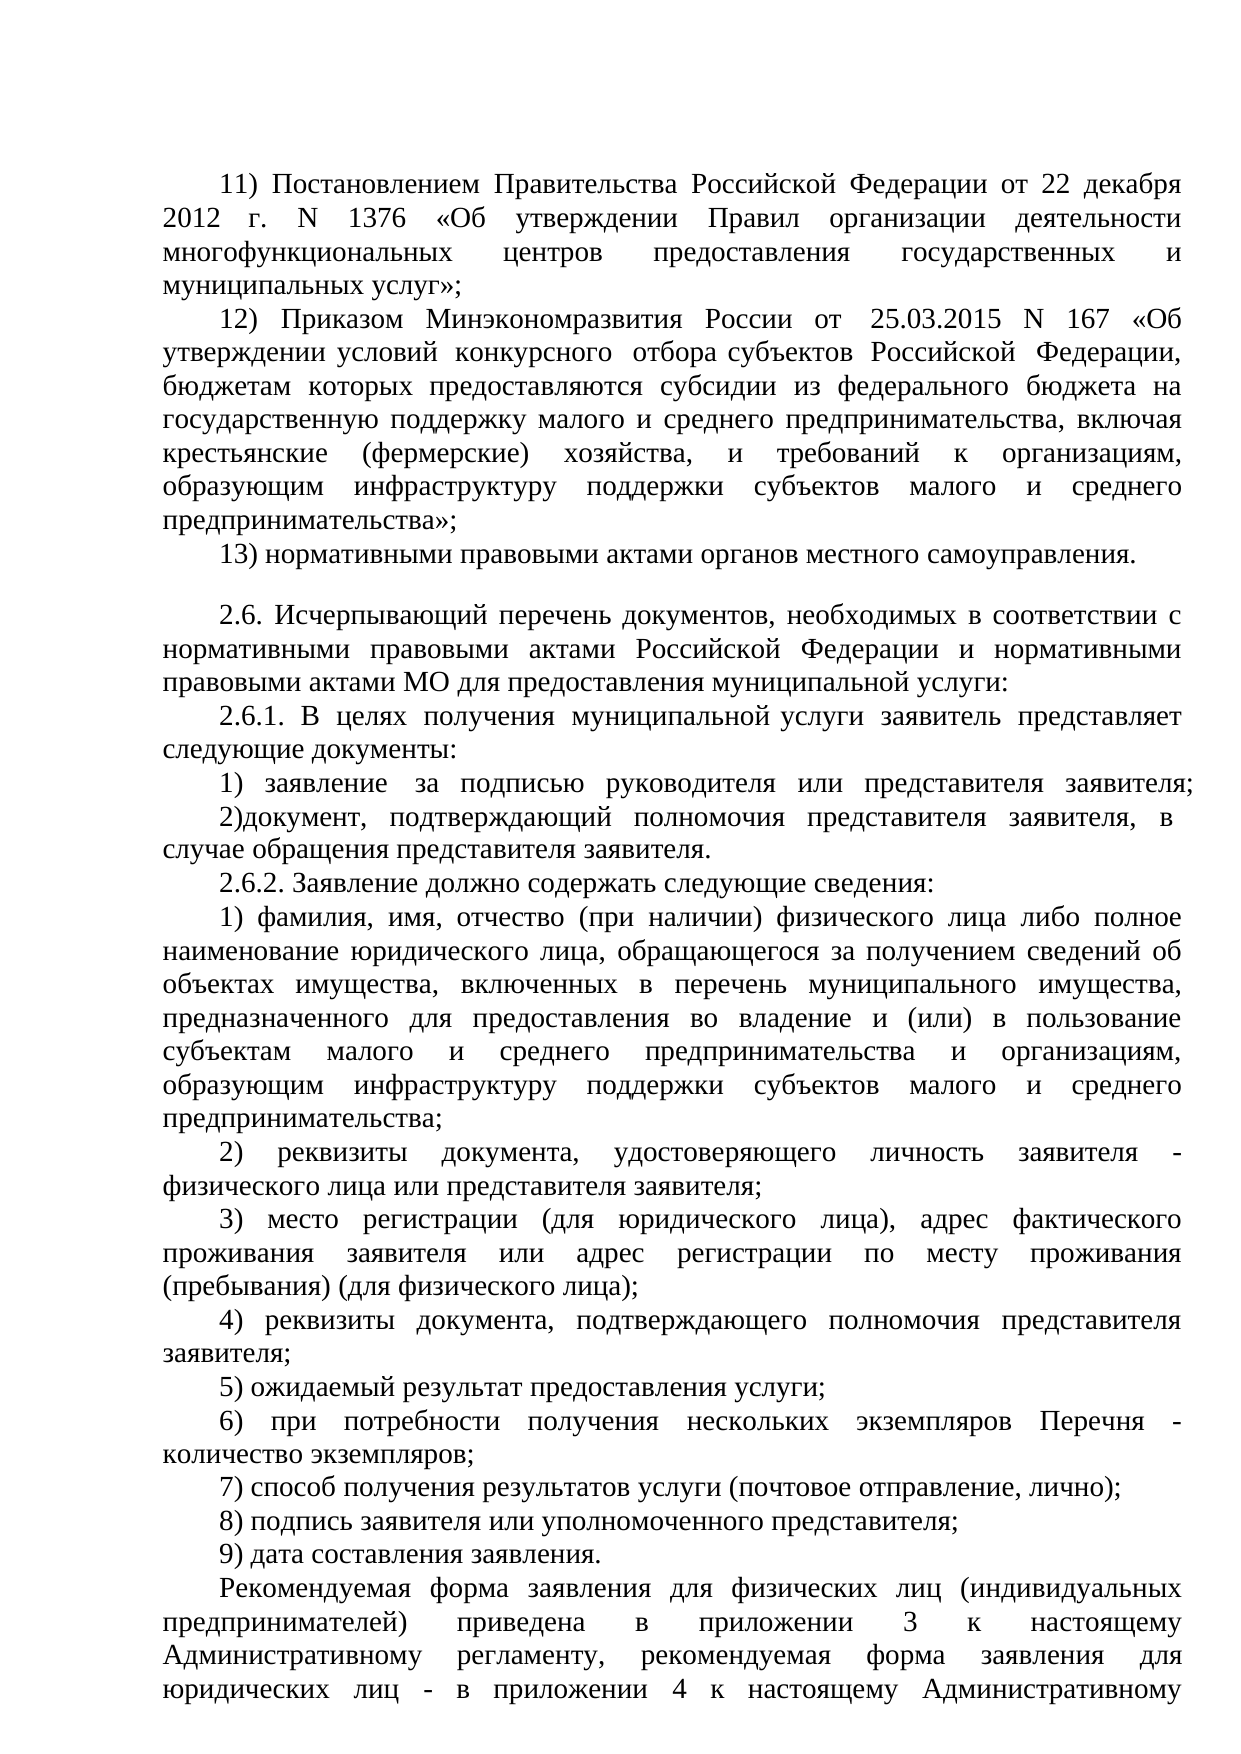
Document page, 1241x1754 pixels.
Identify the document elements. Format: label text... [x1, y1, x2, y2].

list Исчерпывающий перечень документов, необходимых в соответствии с нормативными правовыми актами Российской Федерации и нормативными правовыми актами МО для предоставления муниципальной услуги: [162, 597, 1182, 698]
text случае обращения представителя заявителя. [162, 832, 1194, 866]
list реквизиты документа, подтверждающего полномочия представителя заявителя; [162, 1302, 1181, 1369]
list В целях получения муниципальной услуги заявитель представляет следующие документы: [162, 698, 1182, 765]
list нормативными правовыми актами органов местного самоуправления. [219, 536, 1194, 569]
list при потребности получения нескольких экземпляров Перечня - количество экземпляров; [162, 1403, 1182, 1470]
list способ получения результатов услуги (почтовое отправление, лично); [219, 1470, 1194, 1503]
list дата составления заявления. [219, 1537, 1194, 1570]
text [162, 1570, 1182, 1704]
list место регистрации (для юридического лица), адрес фактического проживания заявителя или адрес регистрации по месту проживания (пребывания) (для физического лица); [162, 1201, 1182, 1302]
text 2.6.2. Заявление должно содержать следующие сведения: [219, 866, 1194, 899]
list подпись заявителя или уполномоченного представителя; [219, 1503, 1194, 1537]
list фамилия, имя, отчество (при наличии) физического лица либо полное наименование юридического лица, обращающегося за получением сведений об объектах имущества, включенных в перечень муниципального имущества, предназначенного для предоставления во владение и (или) в пользование субъектам малого и среднего предпринимательства и организациям, образующим инфраструктуру поддержки субъектов малого и среднего предпринимательства; [162, 899, 1182, 1134]
list реквизиты документа, удостоверяющего личность заявителя - физического лица или представителя заявителя; [162, 1134, 1182, 1201]
list Постановлением Правительства Российской Федерации от 22 декабря 2012 г. N 1376 «Об утверждении Правил организации деятельности многофункциональных центров предоставления государственных и муниципальных услуг»; [162, 167, 1181, 301]
list Приказом Минэкономразвития России от 25.03.2015 N 167 «Об утверждении условий конкурсного отбора субъектов Российской Федерации, бюджетам которых предоставляются субсидии из федерального бюджета на государственную поддержку малого и среднего предпринимательства, включая крестьянские (фермерские) хозяйства, и требований к организациям, образующим инфраструктуру поддержки субъектов малого и среднего предпринимательства»; [162, 301, 1182, 536]
text 1) заявление за подписью руководителя или представителя заявителя; 2)документ, подтверждающий полномочия представителя заявителя, в [219, 765, 1194, 832]
list ожидаемый результат предоставления услуги; [219, 1369, 1194, 1403]
